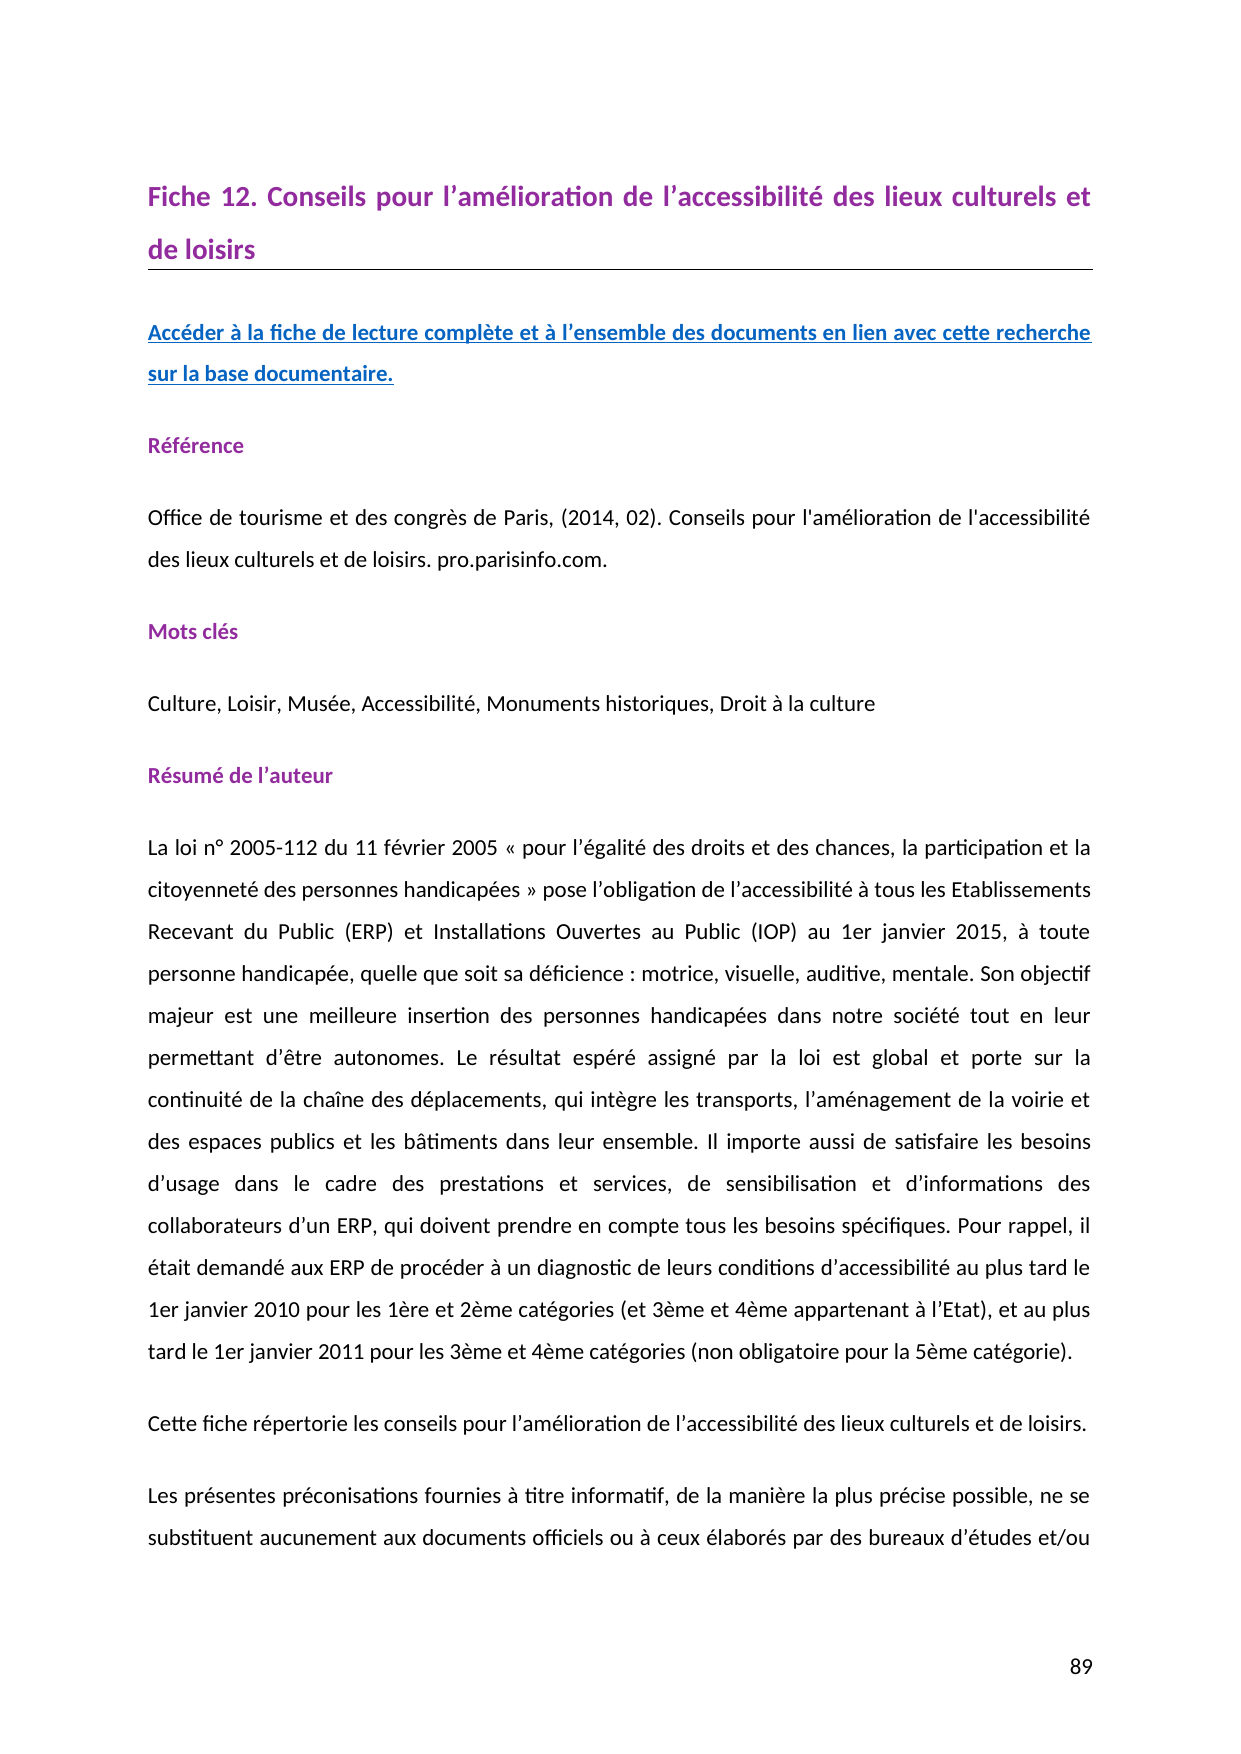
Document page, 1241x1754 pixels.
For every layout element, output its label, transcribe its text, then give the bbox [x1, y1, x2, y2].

text Mots clés [148, 617, 1093, 646]
text Accéder à la fiche de lecture complète et à l’ensemble des documents en lien avec cette recherche sur la base documentaire. [148, 318, 1093, 388]
text La loi n° 2005-112 du 11 février 2005 « pour l’égalité des droits et des chances, la participation et la citoyenneté des personnes handicapées » pose l’obligation de l’accessibilité à tous les Etablissements Recevant du Public (ERP) et Installations Ouvertes au Public (IOP) au 1er janvier 2015, à toute personne handicapée, quelle que soit sa déficience : motrice, visuelle, auditive, mentale. Son objectif majeur est une meilleure insertion des personnes handicapées dans notre société tout en leur permettant d’être autonomes. Le résultat espéré assigné par la loi est global et porte sur la continuité de la chaîne des déplacements, qui intègre les transports, l’aménagement de la voirie et des espaces publics et les bâtiments dans leur ensemble. Il importe aussi de satisfaire les besoins d’usage dans le cadre des prestations et services, de sensibilisation et d’informations des collaborateurs d’un ERP, qui doivent prendre en compte tous les besoins spécifiques. Pour rappel, il était demandé aux ERP de procéder à un diagnostic de leurs conditions d’accessibilité au plus tard le 1er janvier 2010 pour les 1ère et 2ème catégories (et 3ème et 4ème appartenant à l’Etat), et au plus tard le 1er janvier 2011 pour les 3ème et 4ème catégories (non obligatoire pour la 5ème catégorie). [148, 833, 1093, 1365]
text Culture, Loisir, Musée, Accessibilité, Monuments historiques, Droit à la culture [148, 689, 1093, 717]
text Référence [148, 432, 1093, 459]
text Cette fiche répertorie les conseils pour l’amélioration de l’accessibilité des lieux culturels et de loisirs. [148, 1409, 1093, 1437]
text Résumé de l’auteur [148, 761, 1093, 789]
subtitle Fiche 12. Conseils pour l’amélioration de l’accessibilité des lieux culturels et de loisirs [148, 178, 1093, 269]
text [148, 1481, 1093, 1551]
text Office de tourisme et des congrès de Paris, (2014, 02). Conseils pour l'amélioration de l'accessibilité des lieux culturels et de loisirs. pro.parisinfo.com. [148, 503, 1093, 573]
